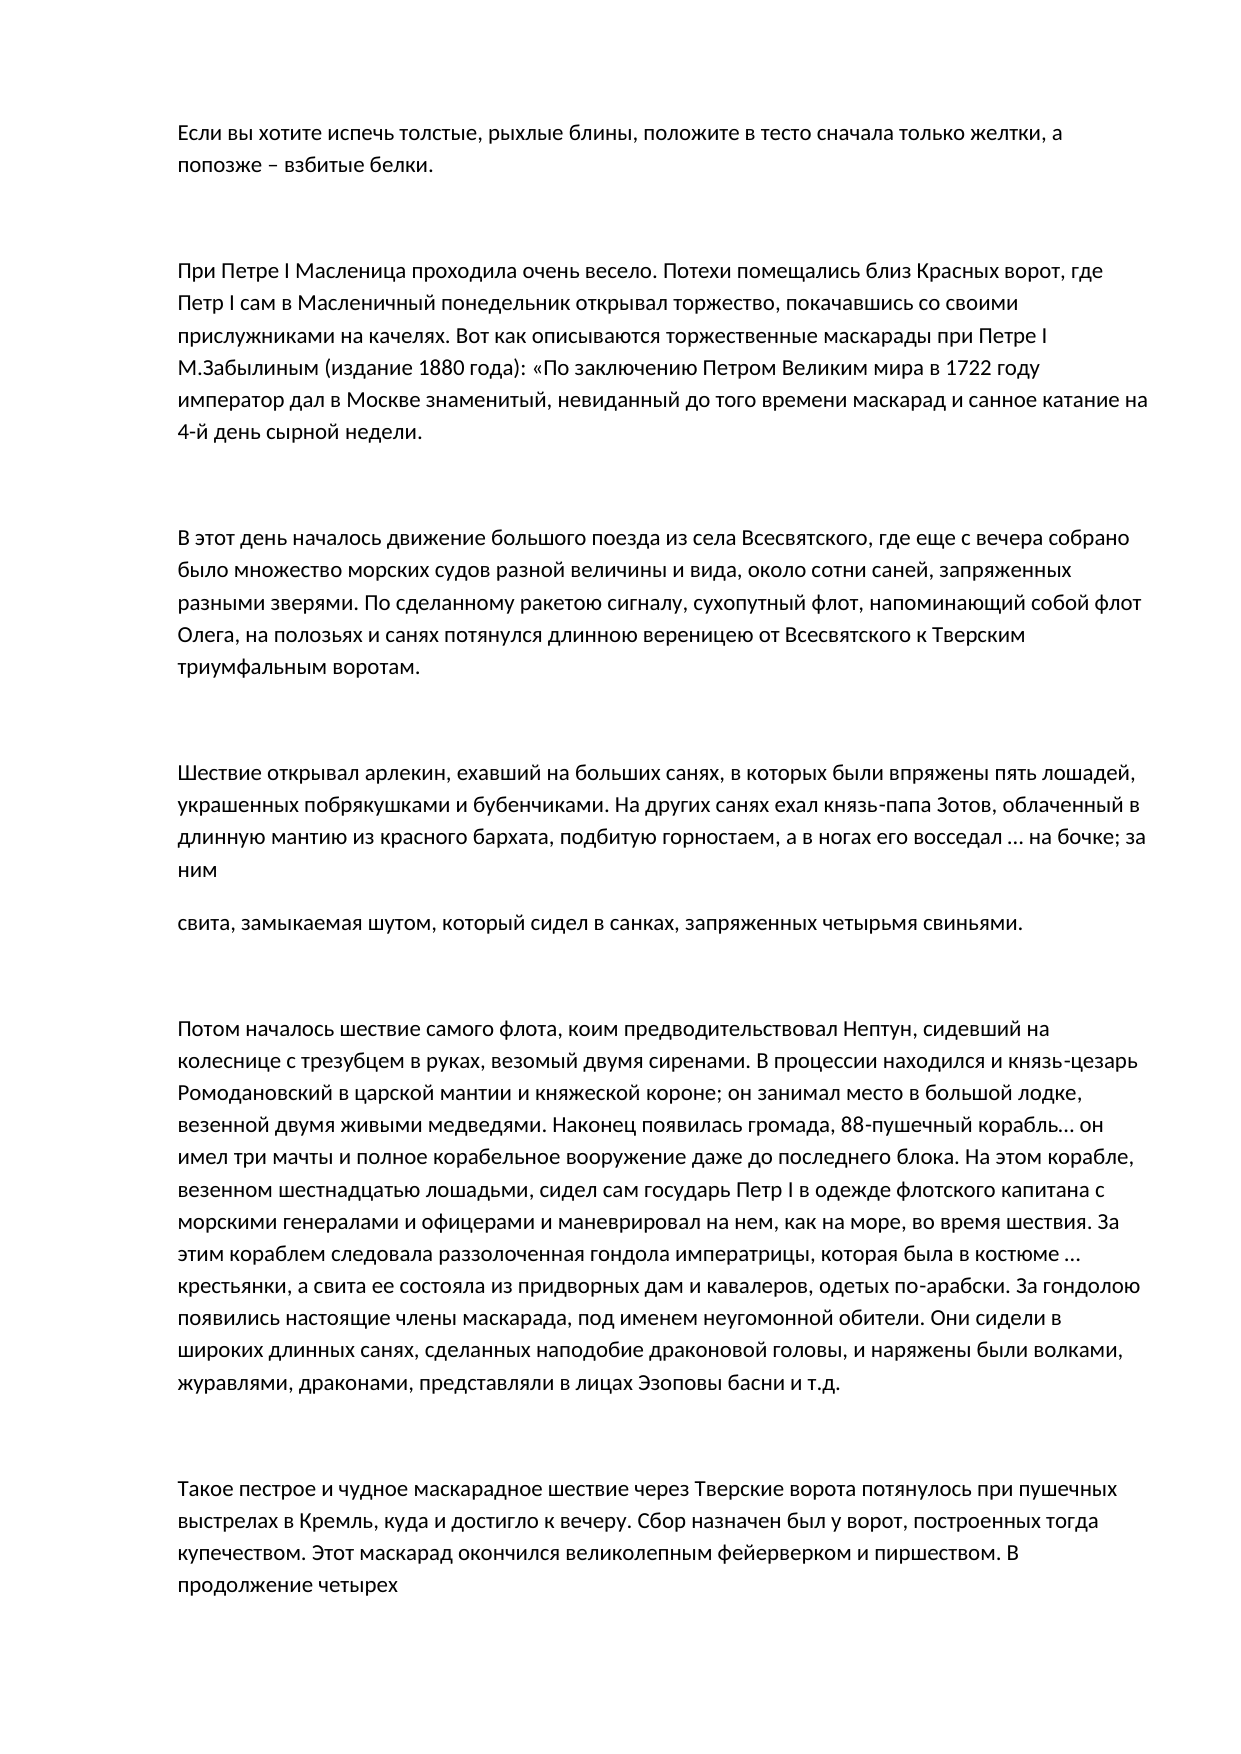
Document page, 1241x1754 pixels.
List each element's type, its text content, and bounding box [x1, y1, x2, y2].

text Такое пестрое и чудное маскарадное шествие через Тверские ворота потянулось при пушечных выстрелах в Кремль, куда и достигло к вечеру. Сбор назначен был у ворот, построенных тогда купечеством. Этот маскарад окончился великолепным фейерверком и пиршеством. В продолжение четырех [177, 1474, 1152, 1598]
text Потом началось шествие самого флота, коим предводительствовал Нептун, сидевший на колеснице с трезубцем в руках, везомый двумя сиренами. В процессии находился и князь‑цезарь Ромодановский в царской мантии и княжеской короне; он занимал место в большой лодке, везенной двумя живыми медведями. Наконец появилась громада, 88‑пушечный корабль… он имел три мачты и полное корабельное вооружение даже до последнего блока. На этом корабле, везенном шестнадцатью лошадьми, сидел сам государь Петр I в одежде флотского капитана с морскими генералами и офицерами и маневрировал на нем, как на море, во время шествия. За этим кораблем следовала раззолоченная гондола императрицы, которая была в костюме … крестьянки, а свита ее состояла из придворных дам и кавалеров, одетых по‑арабски. За гондолою появились настоящие члены маскарада, под именем неугомонной обители. Они сидели в широких длинных санях, сделанных наподобие драконовой головы, и наряжены были волками, журавлями, драконами, представляли в лицах Эзоповы басни и т.д. [177, 1014, 1152, 1396]
text Если вы хотите испечь толстые, рыхлые блины, положите в тесто сначала только желтки, а попозже – взбитые белки. [177, 118, 1152, 178]
text В этот день началось движение большого поезда из села Всесвятского, где еще с вечера собрано было множество морских судов разной величины и вида, около сотни саней, запряженных разными зверями. По сделанному ракетою сигналу, сухопутный флот, напоминающий собой флот Олега, на полозьях и санях потянулся длинною вереницею от Всесвятского к Тверским триумфальным воротам. [177, 523, 1152, 680]
text свита, замыкаемая шутом, который сидел в санках, запряженных четырьмя свиньями. [177, 908, 1152, 936]
text Шествие открывал арлекин, ехавший на больших санях, в которых были впряжены пять лошадей, украшенных побрякушками и бубенчиками. На других санях ехал князь‑папа Зотов, облаченный в длинную мантию из красного бархата, подбитую горностаем, а в ногах его восседал … на бочке; за ним [177, 758, 1152, 883]
text При Петре I Масленица проходила очень весело. Потехи помещались близ Красных ворот, где Петр I сам в Масленичный понедельник открывал торжество, покачавшись со своими прислужниками на качелях. Вот как описываются торжественные маскарады при Петре I М.Забылиным (издание 1880 года): «По заключению Петром Великим мира в 1722 году император дал в Москве знаменитый, невиданный до того времени маскарад и санное катание на 4‑й день сырной недели. [177, 256, 1152, 445]
